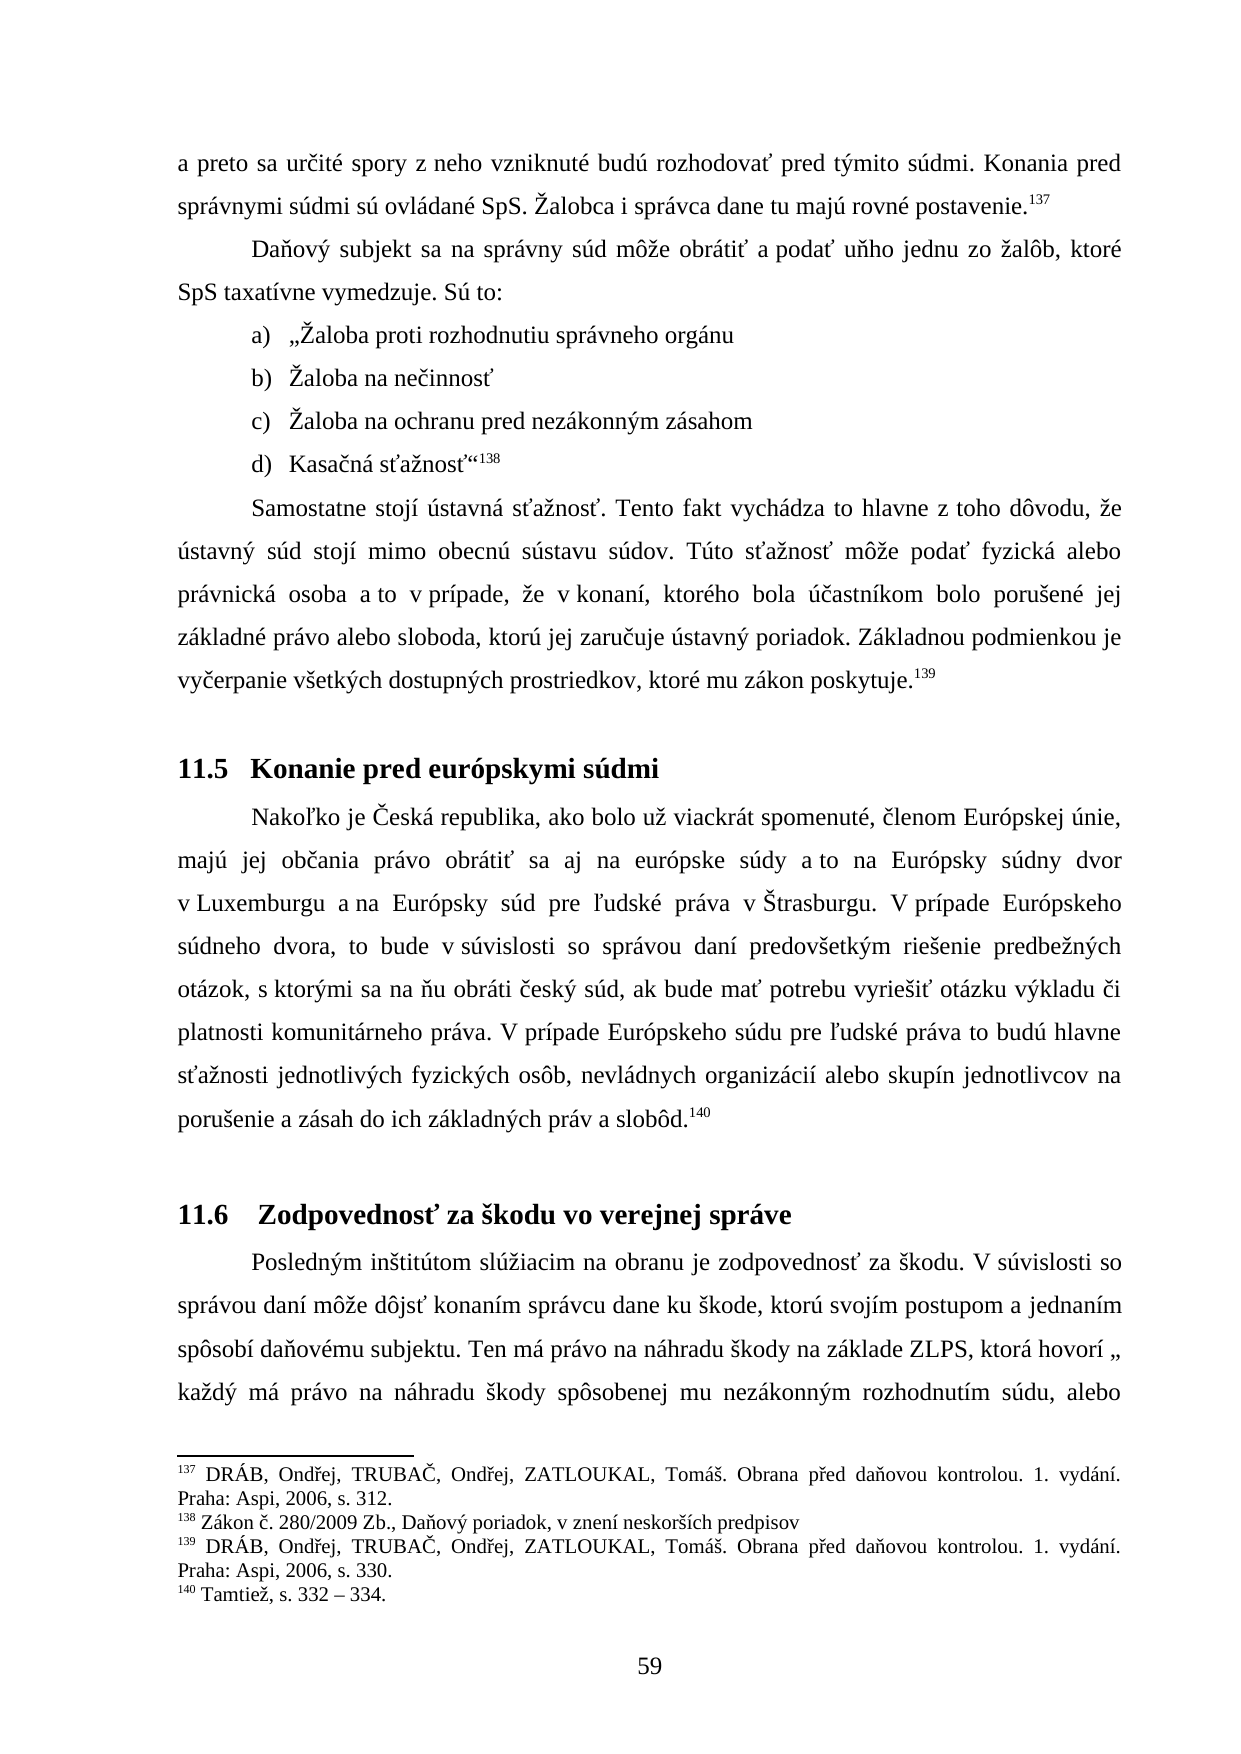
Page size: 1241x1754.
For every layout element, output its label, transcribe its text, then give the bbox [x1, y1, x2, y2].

text 11.5 Konanie pred európskymi súdmi [177, 751, 1122, 785]
list Žaloba na ochranu pred nezákonným zásahom [251, 406, 1122, 435]
text Daňový subjekt sa na správny súd môže obrátiť a podať uňho jednu zo žalôb, ktoré SpS taxatívne vymedzuje. Sú to: [177, 234, 1122, 306]
list „Žaloba proti rozhodnutiu správneho orgánu [251, 320, 1122, 349]
text Samostatne stojí ústavná sťažnosť. Tento fakt vychádza to hlavne z toho dôvodu, že ústavný súd stojí mimo obecnú sústavu súdov. Túto sťažnosť môže podať fyzická alebo právnická osoba a to v prípade, že v konaní, ktorého bola účastníkom bolo porušené jej základné právo alebo sloboda, ktorú jej zaručuje ústavný poriadok. Základnou podmienkou je vyčerpanie všetkých dostupných prostriedkov, ktoré mu zákon poskytuje. [177, 493, 1122, 694]
list Žaloba na nečinnosť [251, 363, 1122, 392]
list Kasačná sťažnosť“ [251, 449, 1122, 478]
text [177, 148, 1122, 219]
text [177, 1247, 1122, 1406]
text Nakoľko je Česká republika, ako bolo už viackrát spomenuté, členom Európskej únie, majú jej občania právo obrátiť sa aj na európske súdy a to na Európsky súdny dvor v Luxemburgu a na Európsky súd pre ľudské práva v Štrasburgu. V prípade Európskeho súdneho dvora, to bude v súvislosti so správou daní predovšetkým riešenie predbežných otázok, s ktorými sa na ňu obráti český súd, ak bude mať potrebu vyriešiť otázku výkladu či platnosti komunitárneho práva. V prípade Európskeho súdu pre ľudské práva to budú hlavne sťažnosti jednotlivých fyzických osôb, nevládnych organizácií alebo skupín jednotlivcov na porušenie a zásah do ich základných práv a slobôd. [177, 802, 1122, 1132]
text 11.6 Zodpovednosť za škodu vo verejnej správe [177, 1197, 1122, 1231]
